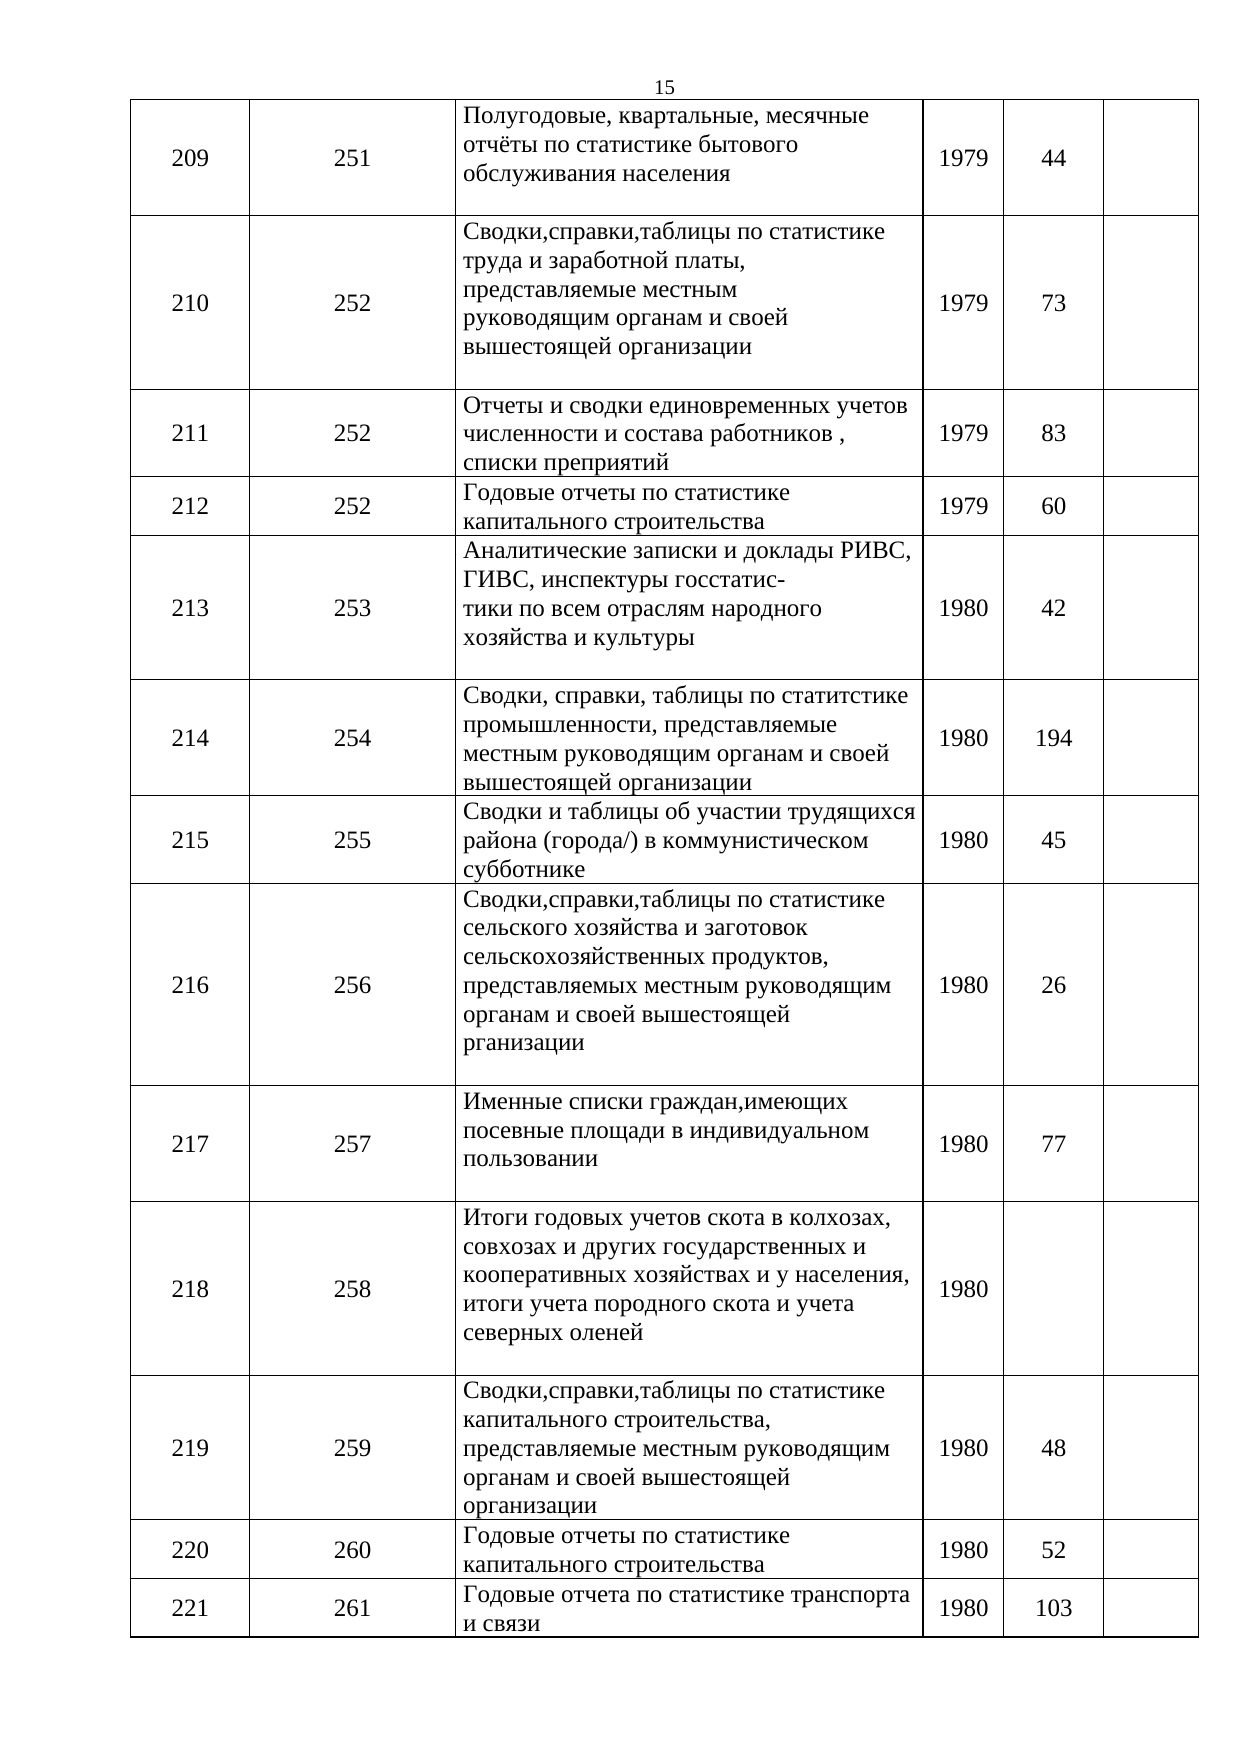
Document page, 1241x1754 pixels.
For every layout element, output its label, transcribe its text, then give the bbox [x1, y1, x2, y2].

table_cell [1104, 477, 1198, 534]
table_cell 1980 [924, 1086, 1003, 1201]
table_cell 1979 [924, 477, 1003, 534]
table_cell [1104, 680, 1198, 795]
table_cell 60 [1004, 477, 1103, 534]
table_cell 1979 [924, 100, 1003, 215]
table_cell 220 [131, 1520, 249, 1578]
table_cell 1980 [924, 680, 1003, 795]
table_cell Сводки,справки,таблицы по статистике капитального строительства, представляемые местным руководящим органам и своей вышестоящей организации [456, 1376, 922, 1519]
table_cell 215 [131, 796, 249, 883]
table_cell 210 [131, 216, 249, 389]
table_cell [1104, 1086, 1198, 1201]
table_cell [1104, 100, 1198, 215]
table_cell 221 [131, 1579, 249, 1636]
table_cell 212 [131, 477, 249, 534]
table_cell 73 [1004, 216, 1103, 389]
table_cell 26 [1004, 884, 1103, 1085]
table_cell 83 [1004, 390, 1103, 476]
table_cell 219 [131, 1376, 249, 1519]
table_cell [1104, 536, 1198, 679]
table_cell Годовые отчеты по статистике капитального строительства [456, 477, 922, 534]
table_cell [1104, 390, 1198, 476]
table_cell 48 [1004, 1376, 1103, 1519]
table_cell 1979 [924, 390, 1003, 476]
table_cell [1104, 1202, 1198, 1374]
table_cell [1004, 1202, 1103, 1374]
table_cell 252 [250, 477, 455, 534]
table_cell 251 [250, 100, 455, 215]
table_cell 258 [250, 1202, 455, 1374]
table_cell 218 [131, 1202, 249, 1374]
table_cell Годовые отчета по статистике транспорта и связи [456, 1579, 922, 1636]
table_cell 1980 [924, 796, 1003, 883]
table_cell 256 [250, 884, 455, 1085]
table_cell [1104, 1376, 1198, 1519]
table_cell 45 [1004, 796, 1103, 883]
table_cell 42 [1004, 536, 1103, 679]
table_cell 194 [1004, 680, 1103, 795]
table_cell Годовые отчеты по статистике капитального строительства [456, 1520, 922, 1578]
table_cell Сводки,справки,таблицы по статистике труда и заработной платы, представляемые местным руководящим органам и своей вышестоящей организации [456, 216, 922, 389]
table_cell Сводки,справки,таблицы по статистике сельского хозяйства и заготовок сельскохозяйственных продуктов, представляемых местным руководящим органам и своей вышестоящей рганизации [456, 884, 922, 1085]
table_cell 211 [131, 390, 249, 476]
table_cell 1979 [924, 216, 1003, 389]
table_cell 44 [1004, 100, 1103, 215]
table_cell 214 [131, 680, 249, 795]
table_cell Аналитические записки и доклады РИВС, ГИВС, инспектуры госстатис- тики по всем отраслям народного хозяйства и культуры [456, 536, 922, 679]
table_cell [1104, 1520, 1198, 1578]
table_cell 209 [131, 100, 249, 215]
table_cell 254 [250, 680, 455, 795]
table_cell 103 [1004, 1579, 1103, 1636]
table_cell [1104, 1579, 1198, 1636]
table_cell 259 [250, 1376, 455, 1519]
table_cell 253 [250, 536, 455, 679]
table_cell 1980 [924, 536, 1003, 679]
table_cell 1980 [924, 1520, 1003, 1578]
table_cell 1980 [924, 1579, 1003, 1636]
table_cell 1980 [924, 884, 1003, 1085]
table_cell 260 [250, 1520, 455, 1578]
table_cell [1104, 884, 1198, 1085]
table_cell [1104, 796, 1198, 883]
table_cell 261 [250, 1579, 455, 1636]
table_cell 1980 [924, 1202, 1003, 1374]
table_cell Итоги годовых учетов скота в колхозах, совхозах и других государственных и кооперативных хозяйствах и у населения, итоги учета породного скота и учета северных оленей [456, 1202, 922, 1374]
table_cell 217 [131, 1086, 249, 1201]
table_cell Сводки и таблицы об участии трудящихся района (города/) в коммунистическом субботнике [456, 796, 922, 883]
table_cell 252 [250, 390, 455, 476]
table_cell 257 [250, 1086, 455, 1201]
table_cell 77 [1004, 1086, 1103, 1201]
table_cell 213 [131, 536, 249, 679]
table_cell 1980 [924, 1376, 1003, 1519]
table_cell Сводки, справки, таблицы по статитстике промышленности, представляемые местным руководящим органам и своей вышестоящей организации [456, 680, 922, 795]
table_cell 252 [250, 216, 455, 389]
table_cell Полугодовые, квартальные, месячные отчёты по статистике бытового обслуживания населения [456, 100, 922, 215]
table_cell [1104, 216, 1198, 389]
table_cell 255 [250, 796, 455, 883]
table_cell 52 [1004, 1520, 1103, 1578]
table_cell 216 [131, 884, 249, 1085]
table_cell Именные списки граждан,имеющих посевные площади в индивидуальном пользовании [456, 1086, 922, 1201]
table_cell Отчеты и сводки единовременных учетов численности и состава работников , списки преприятий [456, 390, 922, 476]
